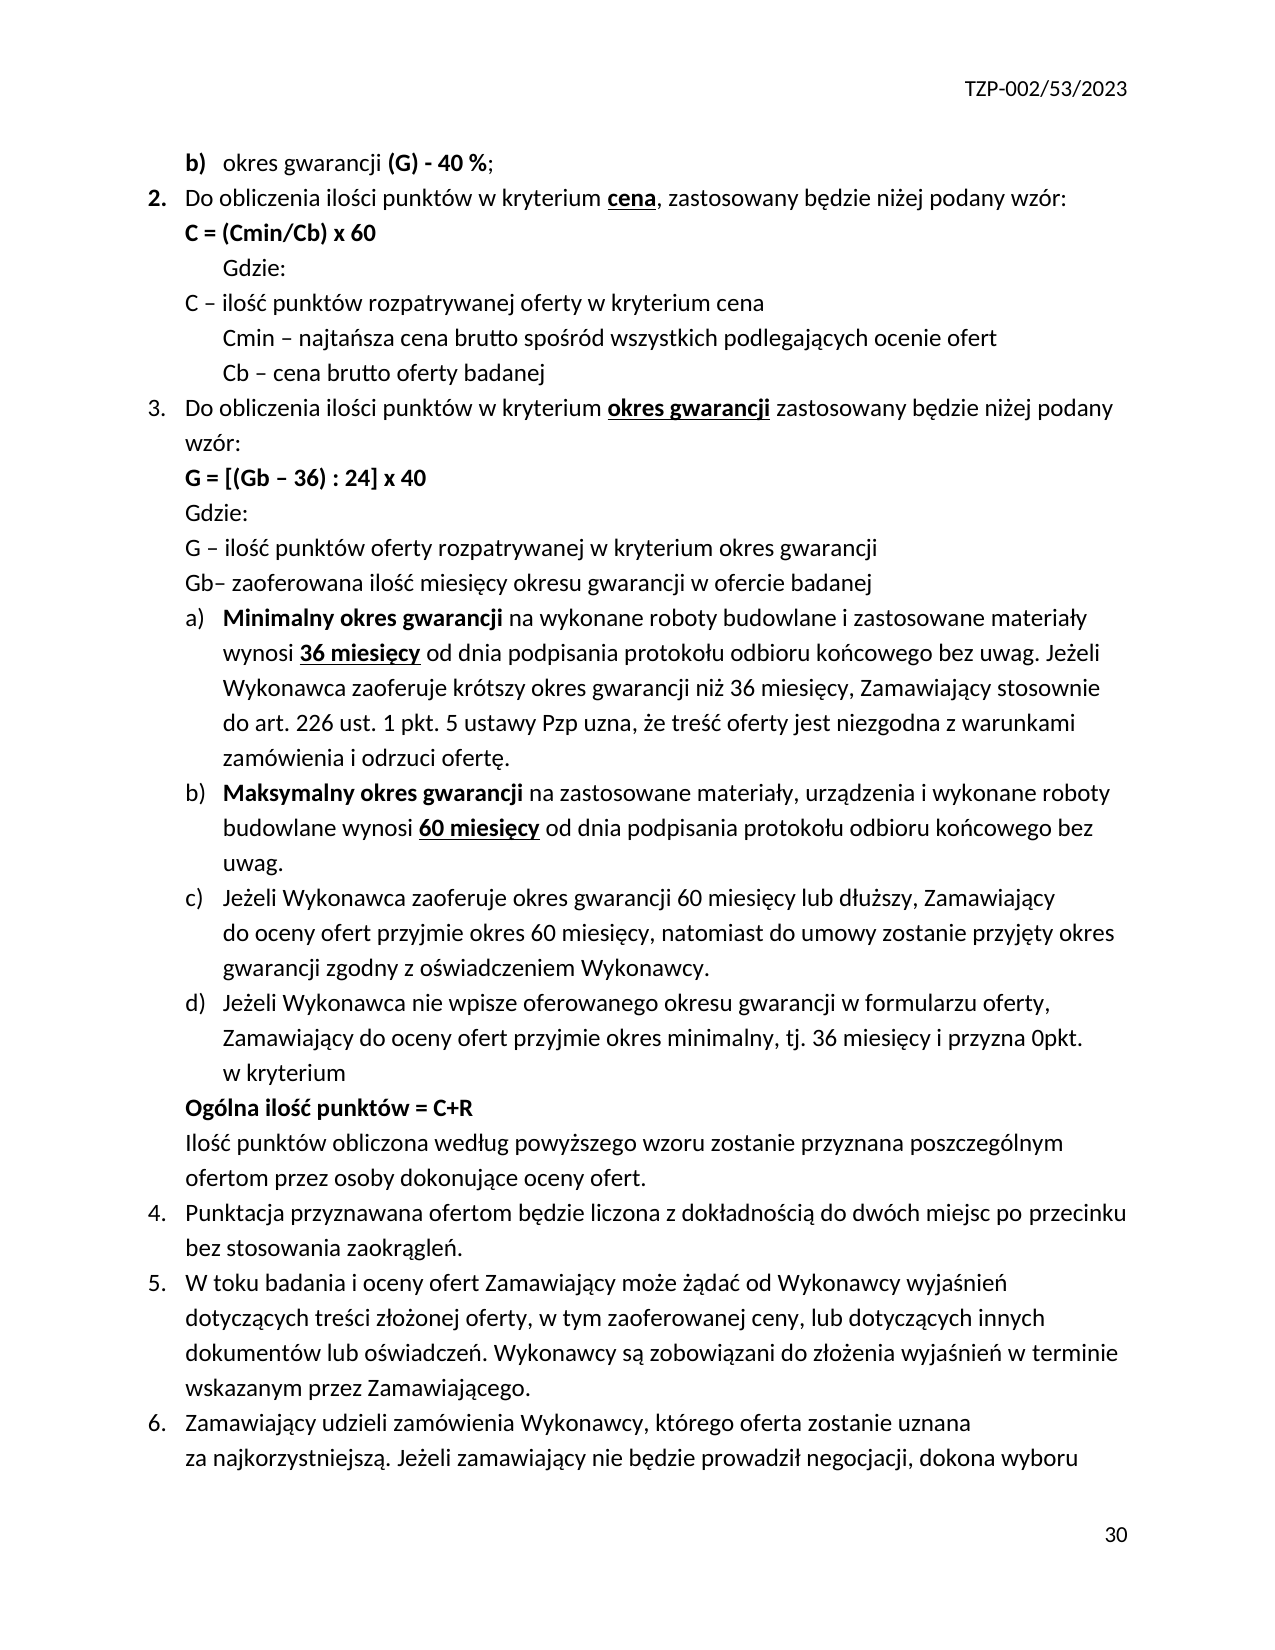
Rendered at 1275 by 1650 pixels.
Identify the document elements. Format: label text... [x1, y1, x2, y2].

list Jeżeli Wykonawca nie wpisze oferowanego okresu gwarancji w formularzu oferty, Zamawiający do oceny ofert przyjmie okres minimalny, tj. 36 miesięcy i przyzna 0pkt. w kryterium [185, 988, 1127, 1088]
text G – ilość punktów oferty rozpatrywanej w kryterium okres gwarancji [185, 533, 1127, 563]
list Minimalny okres gwarancji na wykonane roboty budowlane i zastosowane materiały wynosi 36 miesięcy od dnia podpisania protokołu odbioru końcowego bez uwag. Jeżeli Wykonawca zaoferuje krótszy okres gwarancji niż 36 miesięcy, Zamawiający stosownie do art. 226 ust. 1 pkt. 5 ustawy Pzp uzna, że treść oferty jest niezgodna z warunkami zamówienia i odrzuci ofertę. [185, 603, 1127, 773]
text C = (Cmin/Cb) x 60 [185, 218, 1127, 248]
list Maksymalny okres gwarancji na zastosowane materiały, urządzenia i wykonane roboty budowlane wynosi 60 miesięcy od dnia podpisania protokołu odbioru końcowego bez uwag. [185, 778, 1127, 878]
list Punktacja przyznawana ofertom będzie liczona z dokładnością do dwóch miejsc po przecinku bez stosowania zaokrągleń. [148, 1198, 1127, 1263]
list Ogólna ilość punktów = C+R [185, 1093, 1127, 1123]
list okres gwarancji (G) - 40 %; [185, 148, 1127, 178]
text C – ilość punktów rozpatrywanej oferty w kryterium cena [185, 288, 1127, 318]
list Do obliczenia ilości punktów w kryterium okres gwarancji zastosowany będzie niżej podany wzór: [147, 393, 1127, 458]
list Ilość punktów obliczona według powyższego wzoru zostanie przyznana poszczególnym ofertom przez osoby dokonujące oceny ofert. [185, 1128, 1127, 1193]
list W toku badania i oceny ofert Zamawiający może żądać od Wykonawcy wyjaśnień dotyczących treści złożonej oferty, w tym zaoferowanej ceny, lub dotyczących innych dokumentów lub oświadczeń. Wykonawcy są zobowiązani do złożenia wyjaśnień w terminie wskazanym przez Zamawiającego. [148, 1268, 1127, 1403]
text Gdzie: [185, 498, 1127, 528]
text Cb – cena brutto oferty badanej [185, 358, 1127, 388]
list Jeżeli Wykonawca zaoferuje okres gwarancji 60 miesięcy lub dłuższy, Zamawiający do oceny ofert przyjmie okres 60 miesięcy, natomiast do umowy zostanie przyjęty okres gwarancji zgodny z oświadczeniem Wykonawcy. [185, 883, 1127, 983]
text Gb– zaoferowana ilość miesięcy okresu gwarancji w ofercie badanej [185, 568, 1127, 598]
list Do obliczenia ilości punktów w kryterium cena, zastosowany będzie niżej podany wzór: [148, 183, 1127, 213]
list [148, 1408, 1127, 1473]
text Cmin – najtańsza cena brutto spośród wszystkich podlegających ocenie ofert [185, 323, 1127, 353]
text Gdzie: [185, 253, 1127, 283]
text G = [(Gb – 36) : 24] x 40 [185, 463, 1127, 493]
